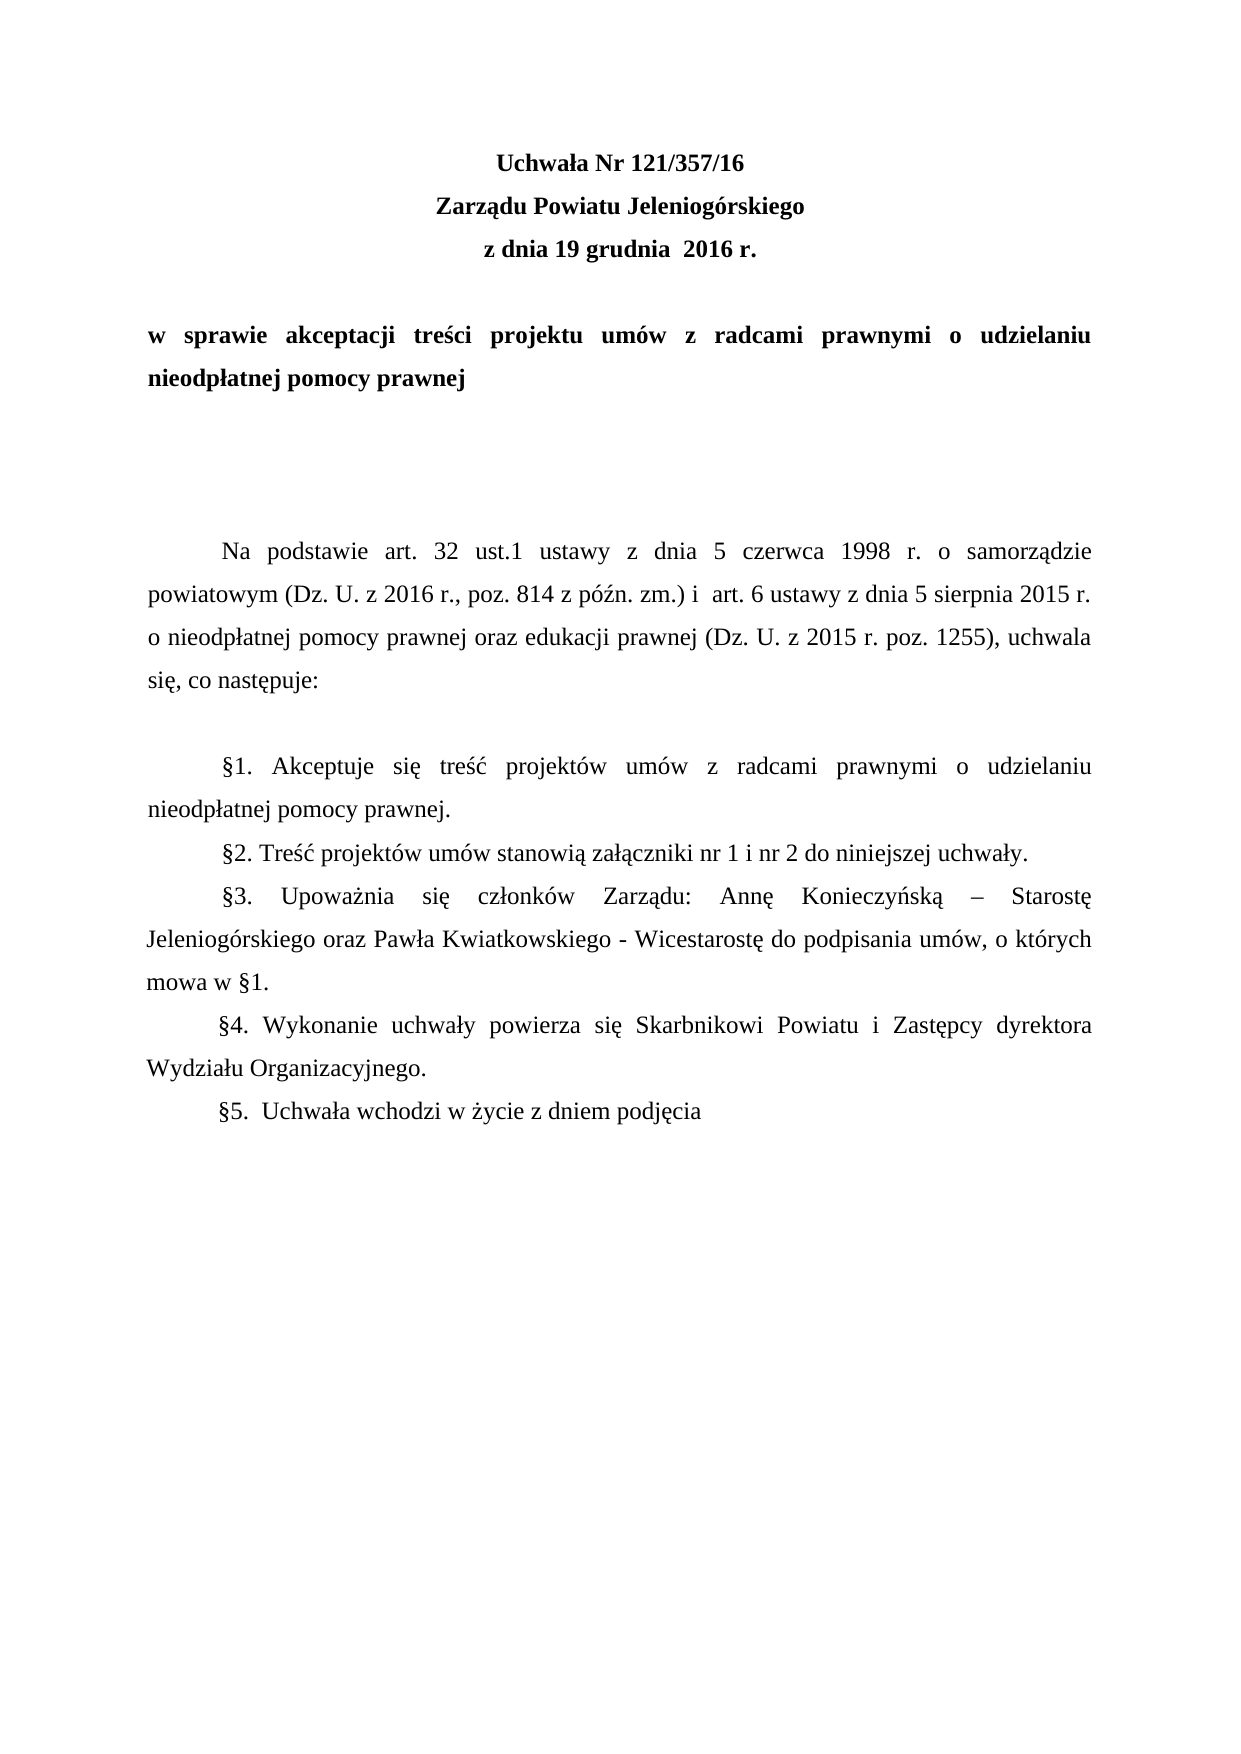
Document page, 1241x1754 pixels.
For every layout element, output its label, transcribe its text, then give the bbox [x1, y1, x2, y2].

text Zarządu Powiatu Jeleniogórskiego [148, 191, 1093, 219]
text §1. Akceptuje się treść projektów umów z radcami prawnymi o udzielaniu nieodpłatnej pomocy prawnej. [148, 751, 1093, 823]
text §2. Treść projektów umów stanowią załączniki nr 1 i nr 2 do niniejszej uchwały. [148, 838, 1093, 866]
text Uchwała Nr 121/357/16 [148, 148, 1093, 176]
text §4. Wykonanie uchwały powierza się Skarbnikowi Powiatu i Zastępcy dyrektora Wydziału Organizacyjnego. [146, 1010, 1093, 1082]
text §3. Upoważnia się członków Zarządu: Annę Konieczyńską – Starostę Jeleniogórskiego oraz Pawła Kwiatkowskiego - Wicestarostę do podpisania umów, o których mowa w §1. [146, 881, 1093, 996]
text Na podstawie art. 32 ust.1 ustawy z dnia 5 czerwca 1998 r. o samorządzie powiatowym (Dz. U. z 2016 r., poz. 814 z późn. zm.) i art. 6 ustawy z dnia 5 sierpnia 2015 r. o nieodpłatnej pomocy prawnej oraz edukacji prawnej (Dz. U. z 2015 r. poz. 1255), uchwala się, co następuje: [148, 536, 1093, 694]
text w sprawie akceptacji treści projektu umów z radcami prawnymi o udzielaniu nieodpłatnej pomocy prawnej [148, 320, 1093, 392]
text z dnia 19 grudnia 2016 r. [148, 234, 1093, 263]
text §5. Uchwała wchodzi w życie z dniem podjęcia [218, 1096, 1093, 1125]
